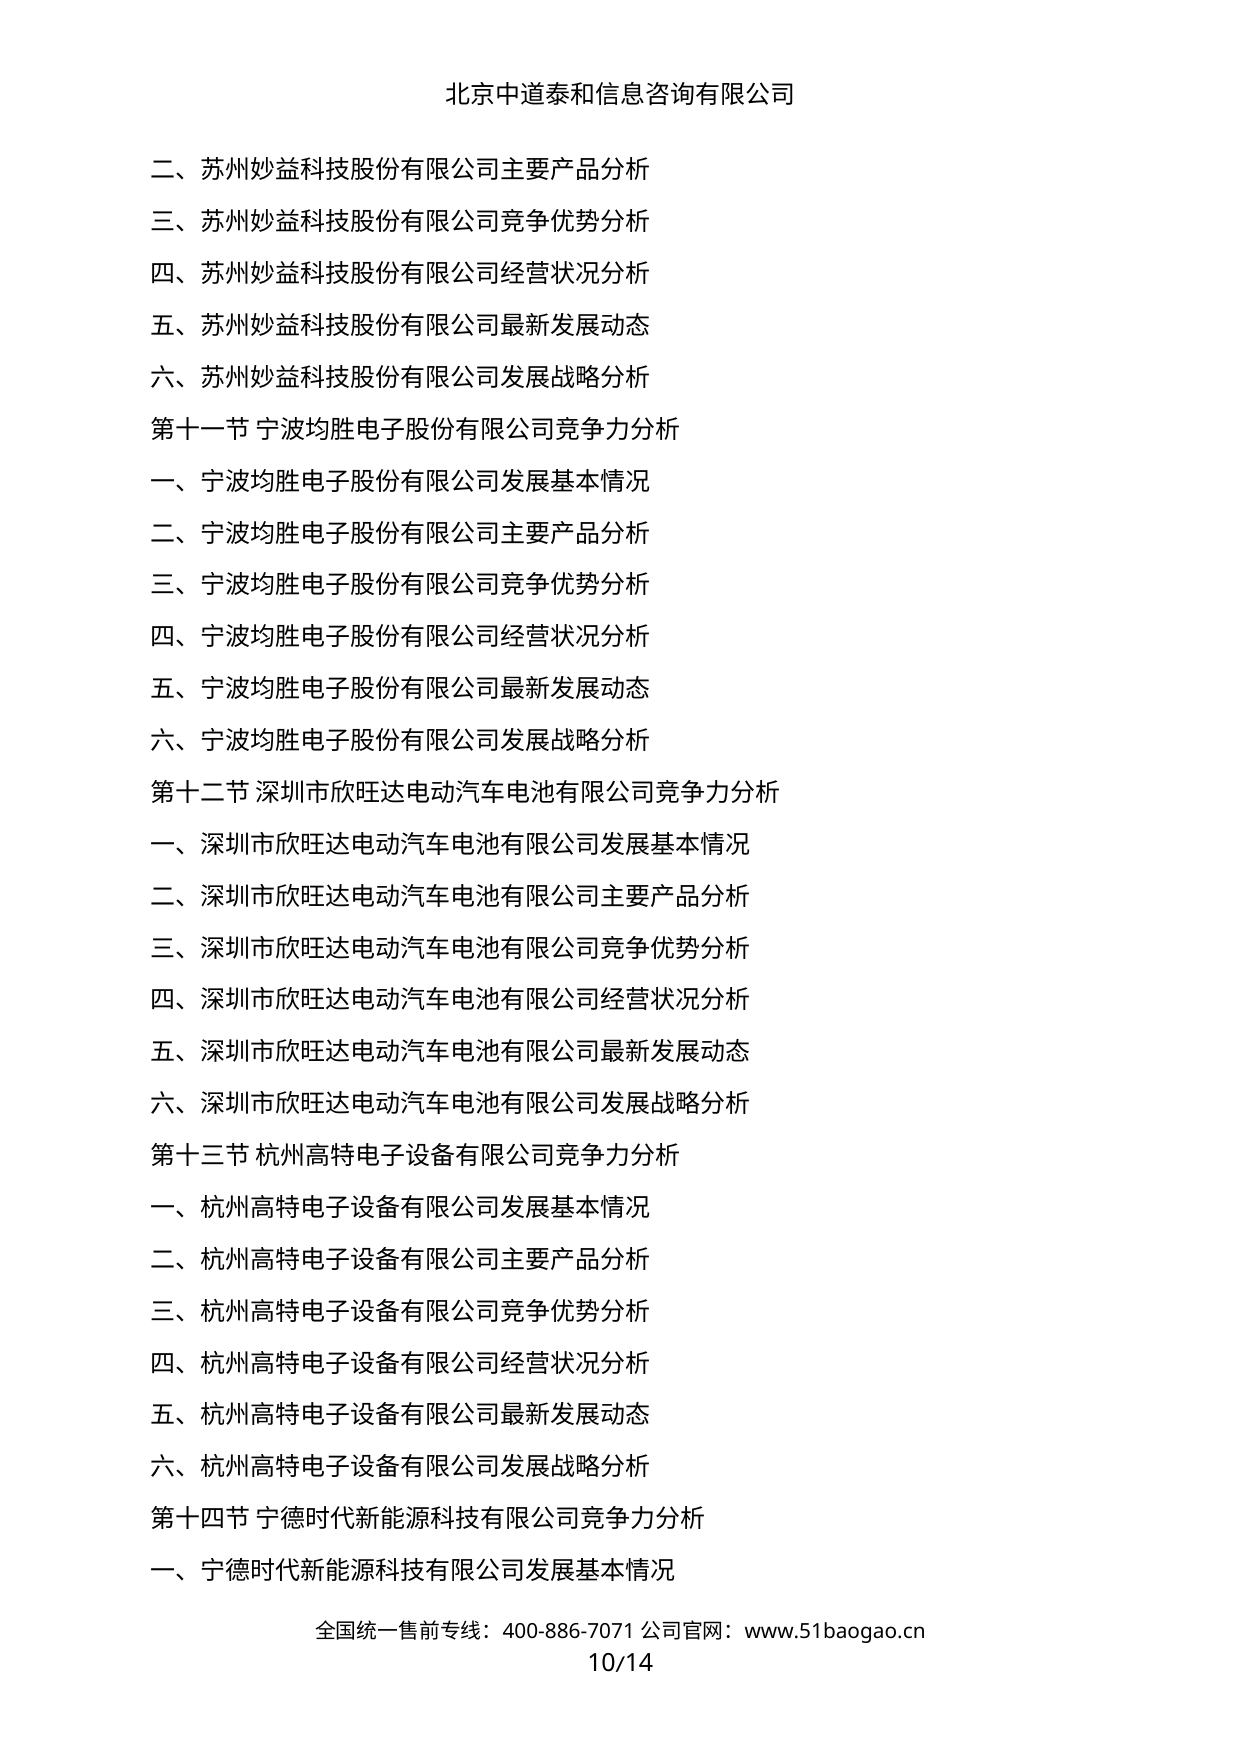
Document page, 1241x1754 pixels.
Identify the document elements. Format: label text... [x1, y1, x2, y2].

text 二、宁波均胜电子股份有限公司主要产品分析 [150, 513, 1090, 549]
text 四、宁波均胜电子股份有限公司经营状况分析 [150, 617, 1090, 653]
text 一、深圳市欣旺达电动汽车电池有限公司发展基本情况 [150, 824, 1090, 861]
text 六、宁波均胜电子股份有限公司发展战略分析 [150, 721, 1090, 757]
text 三、杭州高特电子设备有限公司竞争优势分析 [150, 1291, 1090, 1327]
text 三、深圳市欣旺达电动汽车电池有限公司竞争优势分析 [150, 928, 1090, 964]
text 一、杭州高特电子设备有限公司发展基本情况 [150, 1187, 1090, 1224]
text 第十三节 杭州高特电子设备有限公司竞争力分析 [150, 1136, 1090, 1172]
text 四、苏州妙益科技股份有限公司经营状况分析 [150, 254, 1090, 290]
text 二、苏州妙益科技股份有限公司主要产品分析 [150, 150, 1090, 186]
text 第十一节 宁波均胜电子股份有限公司竞争力分析 [150, 409, 1090, 446]
text 三、宁波均胜电子股份有限公司竞争优势分析 [150, 565, 1090, 601]
text 一、宁波均胜电子股份有限公司发展基本情况 [150, 461, 1090, 497]
text 一、宁德时代新能源科技有限公司发展基本情况 [150, 1551, 1090, 1587]
text 第十四节 宁德时代新能源科技有限公司竞争力分析 [150, 1499, 1090, 1535]
text 二、杭州高特电子设备有限公司主要产品分析 [150, 1239, 1090, 1276]
text 五、宁波均胜电子股份有限公司最新发展动态 [150, 669, 1090, 705]
text 二、深圳市欣旺达电动汽车电池有限公司主要产品分析 [150, 876, 1090, 912]
text 四、杭州高特电子设备有限公司经营状况分析 [150, 1343, 1090, 1379]
text 六、深圳市欣旺达电动汽车电池有限公司发展战略分析 [150, 1084, 1090, 1120]
text 第十二节 深圳市欣旺达电动汽车电池有限公司竞争力分析 [150, 772, 1090, 809]
text 六、杭州高特电子设备有限公司发展战略分析 [150, 1447, 1090, 1483]
text 三、苏州妙益科技股份有限公司竞争优势分析 [150, 202, 1090, 238]
text 六、苏州妙益科技股份有限公司发展战略分析 [150, 357, 1090, 394]
text 五、深圳市欣旺达电动汽车电池有限公司最新发展动态 [150, 1032, 1090, 1068]
text 四、深圳市欣旺达电动汽车电池有限公司经营状况分析 [150, 980, 1090, 1016]
text 五、杭州高特电子设备有限公司最新发展动态 [150, 1395, 1090, 1431]
text 五、苏州妙益科技股份有限公司最新发展动态 [150, 306, 1090, 342]
